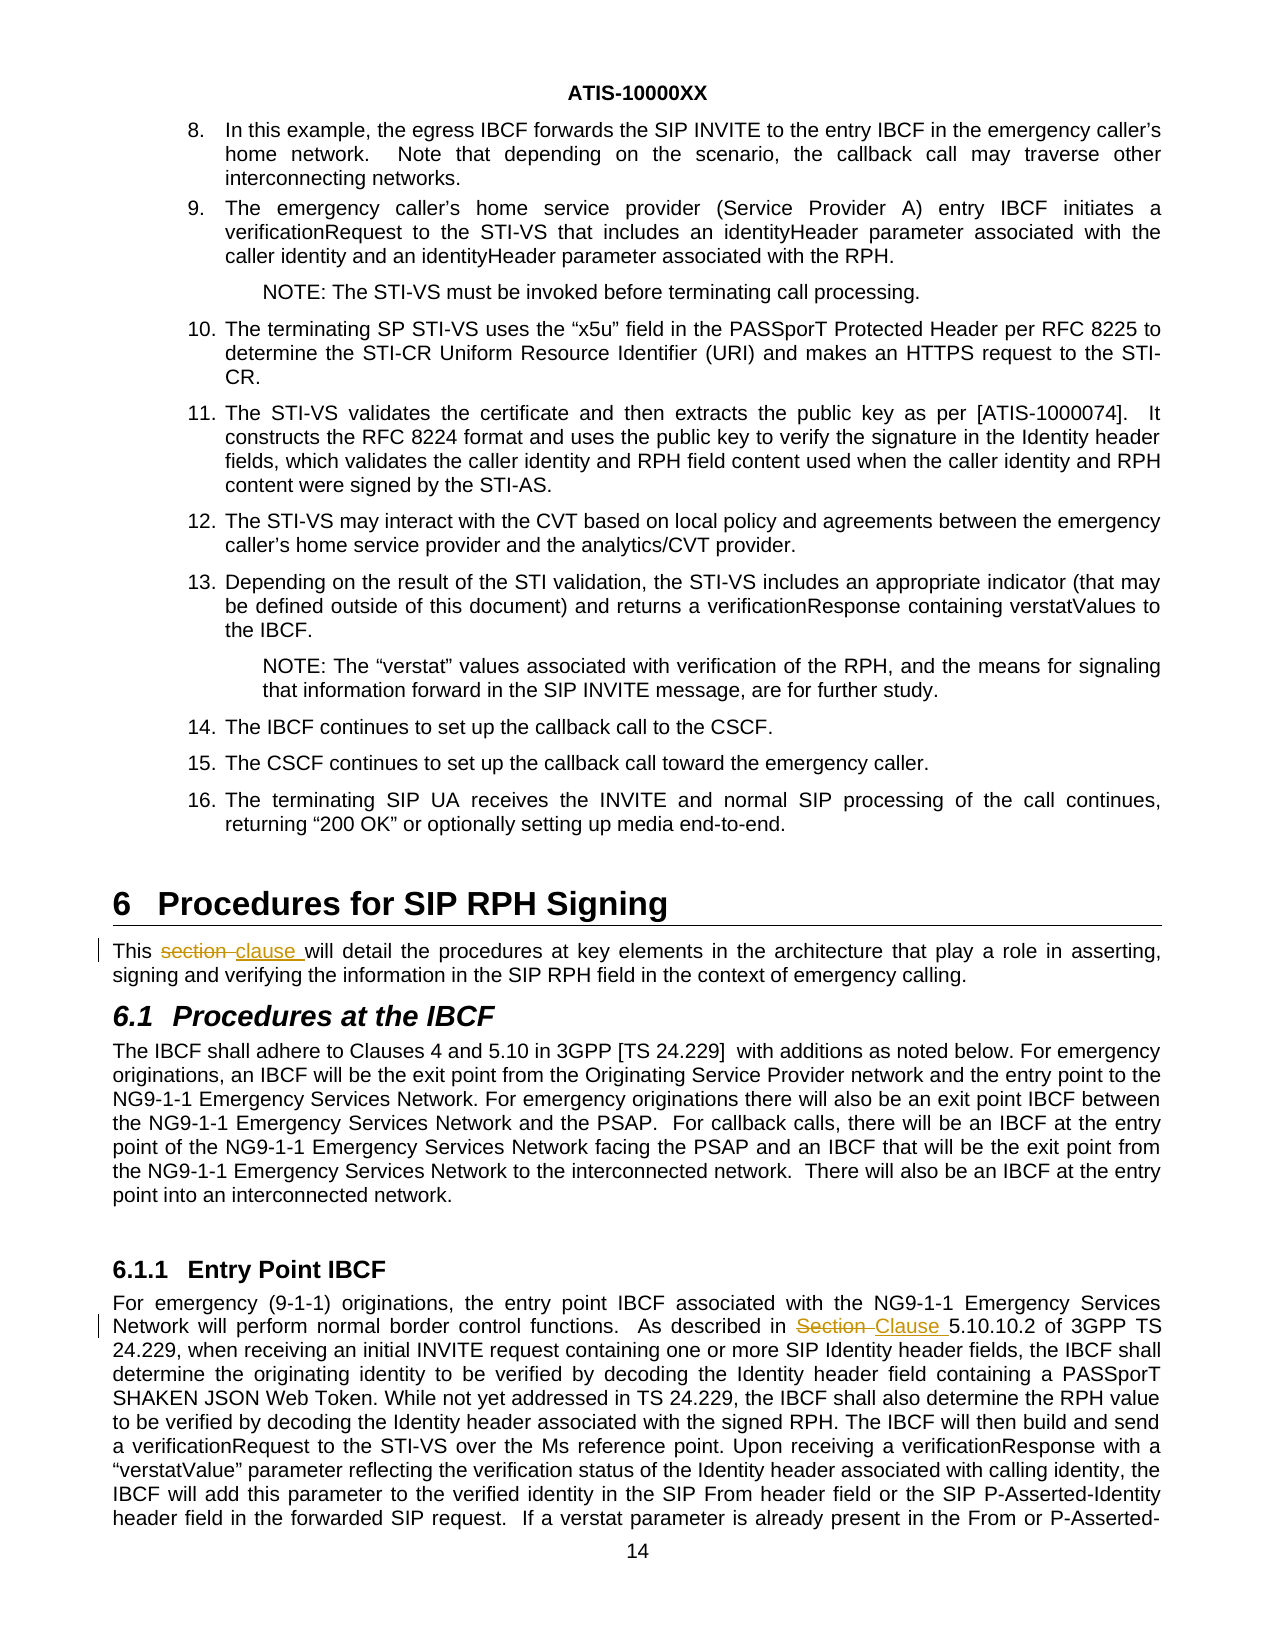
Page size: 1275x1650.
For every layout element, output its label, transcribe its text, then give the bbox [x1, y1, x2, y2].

list NOTE: The STI-VS must be invoked before terminating call processing. [262, 280, 1162, 304]
text NOTE: The “verstat” values associated with verification of the RPH, and the means for signaling that information forward in the SIP INVITE message, are for further study. [262, 654, 1162, 702]
list In this example, the egress IBCF forwards the SIP INVITE to the entry IBCF in the emergency caller’s home network. Note that depending on the scenario, the callback call may traverse other interconnecting networks. [187, 118, 1162, 189]
text The IBCF shall adhere to Clauses 4 and 5.10 in 3GPP [TS 24.229] with additions as noted below. For emergency originations, an IBCF will be the exit point from the Originating Service Provider network and the entry point to the NG9-1-1 Emergency Services Network. For emergency originations there will also be an exit point IBCF between the NG9-1-1 Emergency Services Network and the PSAP. For callback calls, there will be an IBCF at the entry point of the NG9-1-1 Emergency Services Network facing the PSAP and an IBCF that will be the exit point from the NG9-1-1 Emergency Services Network to the interconnected network. There will also be an IBCF at the entry point into an interconnected network. [112, 1039, 1162, 1206]
list The IBCF continues to set up the callback call to the CSCF. [187, 714, 1162, 738]
subtitle Entry Point IBCF [112, 1255, 1162, 1284]
list The terminating SP STI-VS uses the “x5u” field in the PASSporT Protected Header per RFC 8225 to determine the STI-CR Uniform Resource Identifier (URI) and makes an HTTPS request to the STI-CR. [187, 317, 1162, 388]
list Depending on the result of the STI validation, the STI-VS includes an appropriate indicator (that may be defined outside of this document) and returns a verificationResponse containing verstatValues to the IBCF. [187, 570, 1162, 642]
list The terminating SIP UA receives the INVITE and normal SIP processing of the call continues, returning “200 OK” or optionally setting up media end-to-end. [187, 787, 1162, 835]
list The CSCF continues to set up the callback call toward the emergency caller. [187, 751, 1162, 775]
text This will detail the procedures at key elements in the architecture that play a role in asserting, signing and verifying the information in the SIP RPH field in the context of emergency calling. [112, 938, 1162, 986]
subtitle Procedures for SIP RPH Signing [112, 884, 1162, 926]
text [112, 1290, 1162, 1530]
list The STI-VS validates the certificate and then extracts the public key as per [ATIS-1000074]. It constructs the RFC 8224 format and uses the public key to verify the signature in the Identity header fields, which validates the caller identity and RPH field content used when the caller identity and RPH content were signed by the STI-AS. [187, 401, 1162, 497]
subtitle Procedures at the IBCF [112, 999, 1162, 1032]
list The emergency caller’s home service provider (Service Provider A) entry IBCF initiates a verificationRequest to the STI-VS that includes an identityHeader parameter associated with the caller identity and an identityHeader parameter associated with the RPH. [187, 196, 1162, 268]
list The STI-VS may interact with the CVT based on local policy and agreements between the emergency caller’s home service provider and the analytics/CVT provider. [187, 509, 1162, 557]
